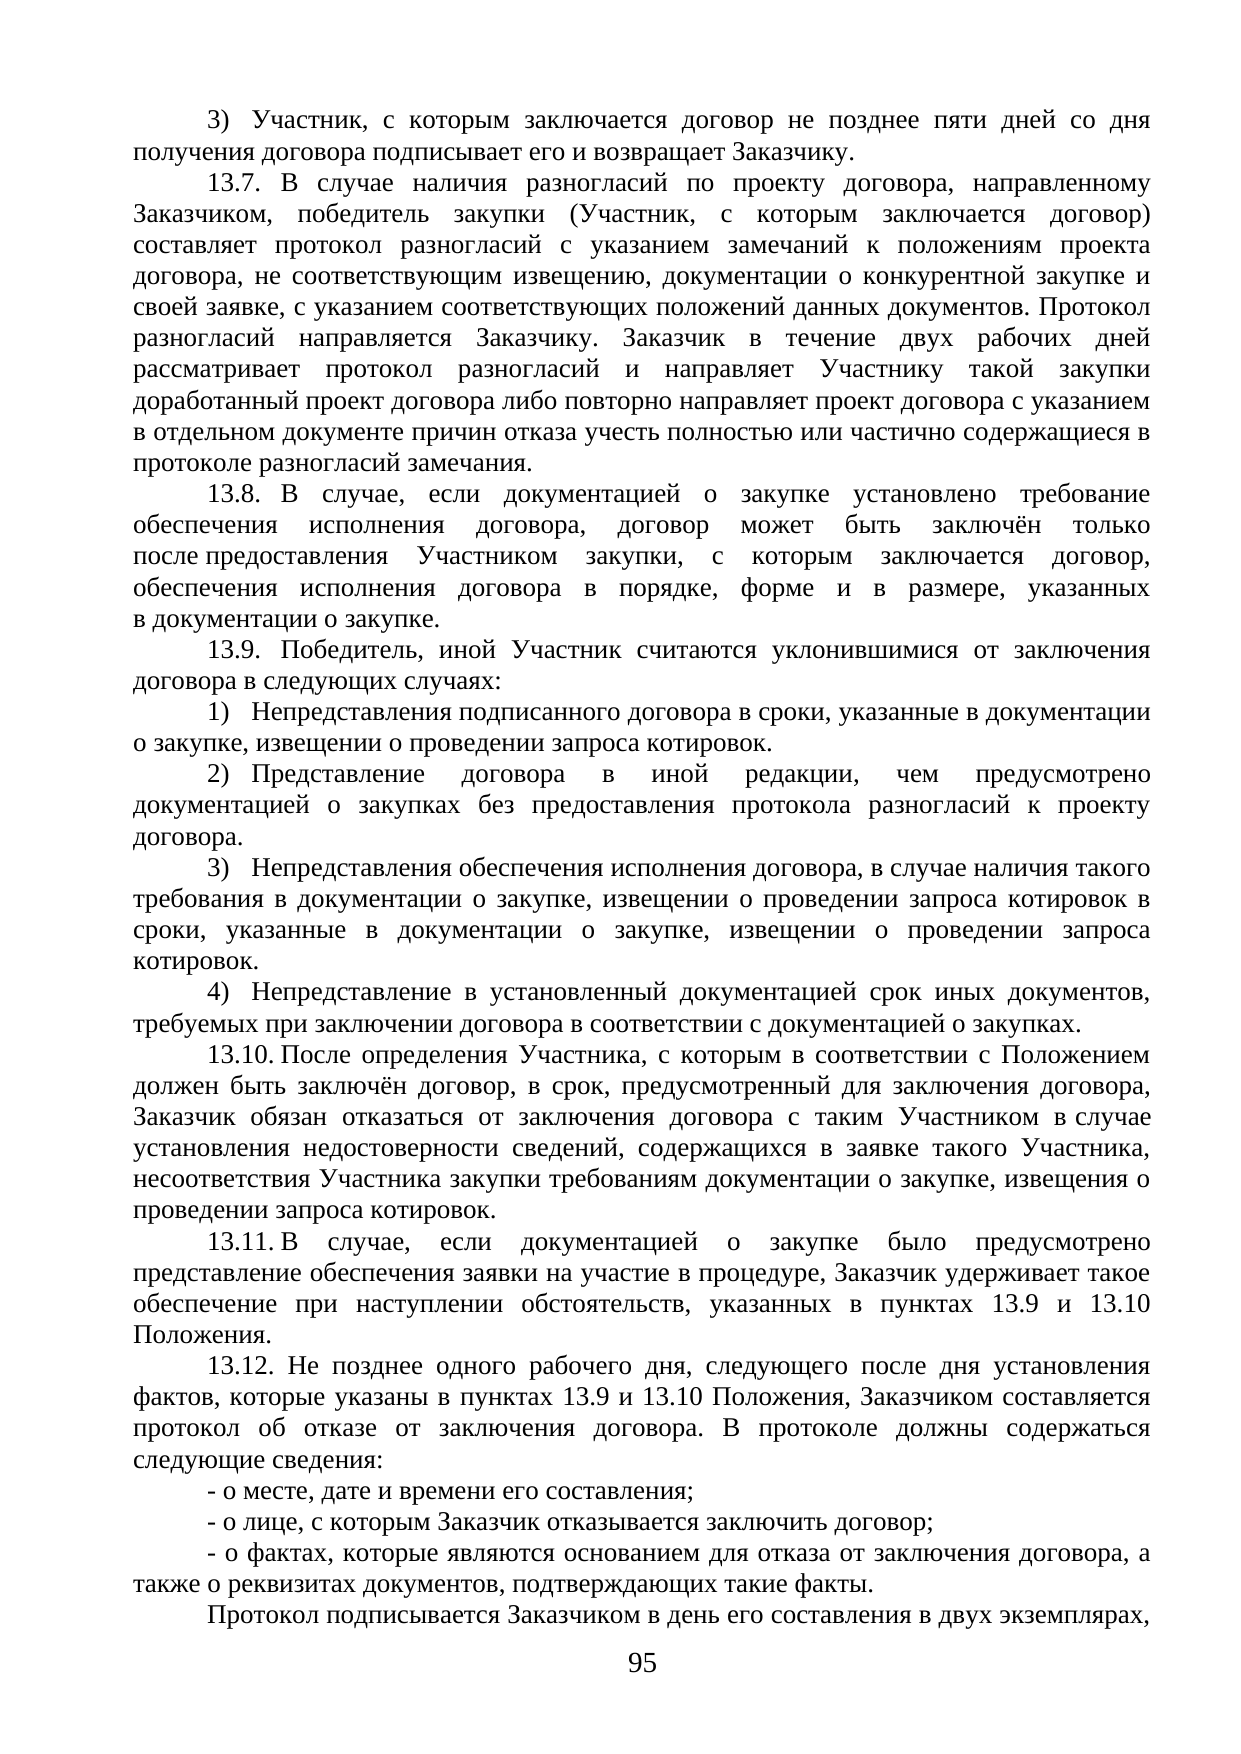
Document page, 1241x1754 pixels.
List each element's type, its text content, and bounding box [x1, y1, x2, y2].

text - о фактах, которые являются основанием для отказа от заключения договора, а также о реквизитах документов, подтверждающих такие факты. [133, 1536, 1152, 1598]
list В случае, если документацией о закупке было предусмотрено представление обеспечения заявки на участие в процедуре, Заказчик удерживает такое обеспечение при наступлении обстоятельств, указанных в пунктах 13.9 и 13.10 Положения. [133, 1225, 1152, 1349]
text - о месте, дате и времени его составления; [133, 1474, 1152, 1505]
list Непредставления обеспечения исполнения договора, в случае наличия такого требования в документации о закупке, извещении о проведении запроса котировок в сроки, указанные в документации о закупке, извещении о проведении запроса котировок. [133, 851, 1152, 976]
list После определения Участника, с которым в соответствии с Положением должен быть заключён договор, в срок, предусмотренный для заключения договора, Заказчик обязан отказаться от заключения договора с таким Участником в случае установления недостоверности сведений, содержащихся в заявке такого Участника, несоответствия Участника закупки требованиям документации о закупке, извещения о проведении запроса котировок. [133, 1038, 1152, 1225]
list Представление договора в иной редакции, чем предусмотрено документацией о закупках без предоставления протокола разногласий к проекту договора. [133, 757, 1152, 851]
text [133, 1598, 1152, 1629]
text 13.12. Не позднее одного рабочего дня, следующего после дня установления фактов, которые указаны в пунктах 13.9 и 13.10 Положения, Заказчиком составляется протокол об отказе от заключения договора. В протоколе должны содержаться следующие сведения: [133, 1349, 1152, 1474]
list Победитель, иной Участник считаются уклонившимися от заключения договора в следующих случаях: [133, 633, 1152, 695]
list В случае, если документацией о закупке установлено требование обеспечения исполнения договора, договор может быть заключён только после предоставления Участником закупки, с которым заключается договор, обеспечения исполнения договора в порядке, форме и в размере, указанных в документации о закупке. [133, 477, 1152, 633]
list Участник, с которым заключается договор не позднее пяти дней со дня получения договора подписывает его и возвращает Заказчику. [133, 103, 1152, 166]
list Непредставление в установленный документацией срок иных документов, требуемых при заключении договора в соответствии с документацией о закупках. [133, 976, 1152, 1038]
text - о лице, с которым Заказчик отказывается заключить договор; [133, 1505, 1152, 1536]
list Непредставления подписанного договора в сроки, указанные в документации о закупке, извещении о проведении запроса котировок. [133, 695, 1152, 757]
list В случае наличия разногласий по проекту договора, направленному Заказчиком, победитель закупки (Участник, с которым заключается договор) составляет протокол разногласий с указанием замечаний к положениям проекта договора, не соответствующим извещению, документации о конкурентной закупке и своей заявке, с указанием соответствующих положений данных документов. Протокол разногласий направляется Заказчику. Заказчик в течение двух рабочих дней рассматривает протокол разногласий и направляет Участнику такой закупки доработанный проект договора либо повторно направляет проект договора с указанием в отдельном документе причин отказа учесть полностью или частично содержащиеся в протоколе разногласий замечания. [133, 166, 1152, 477]
